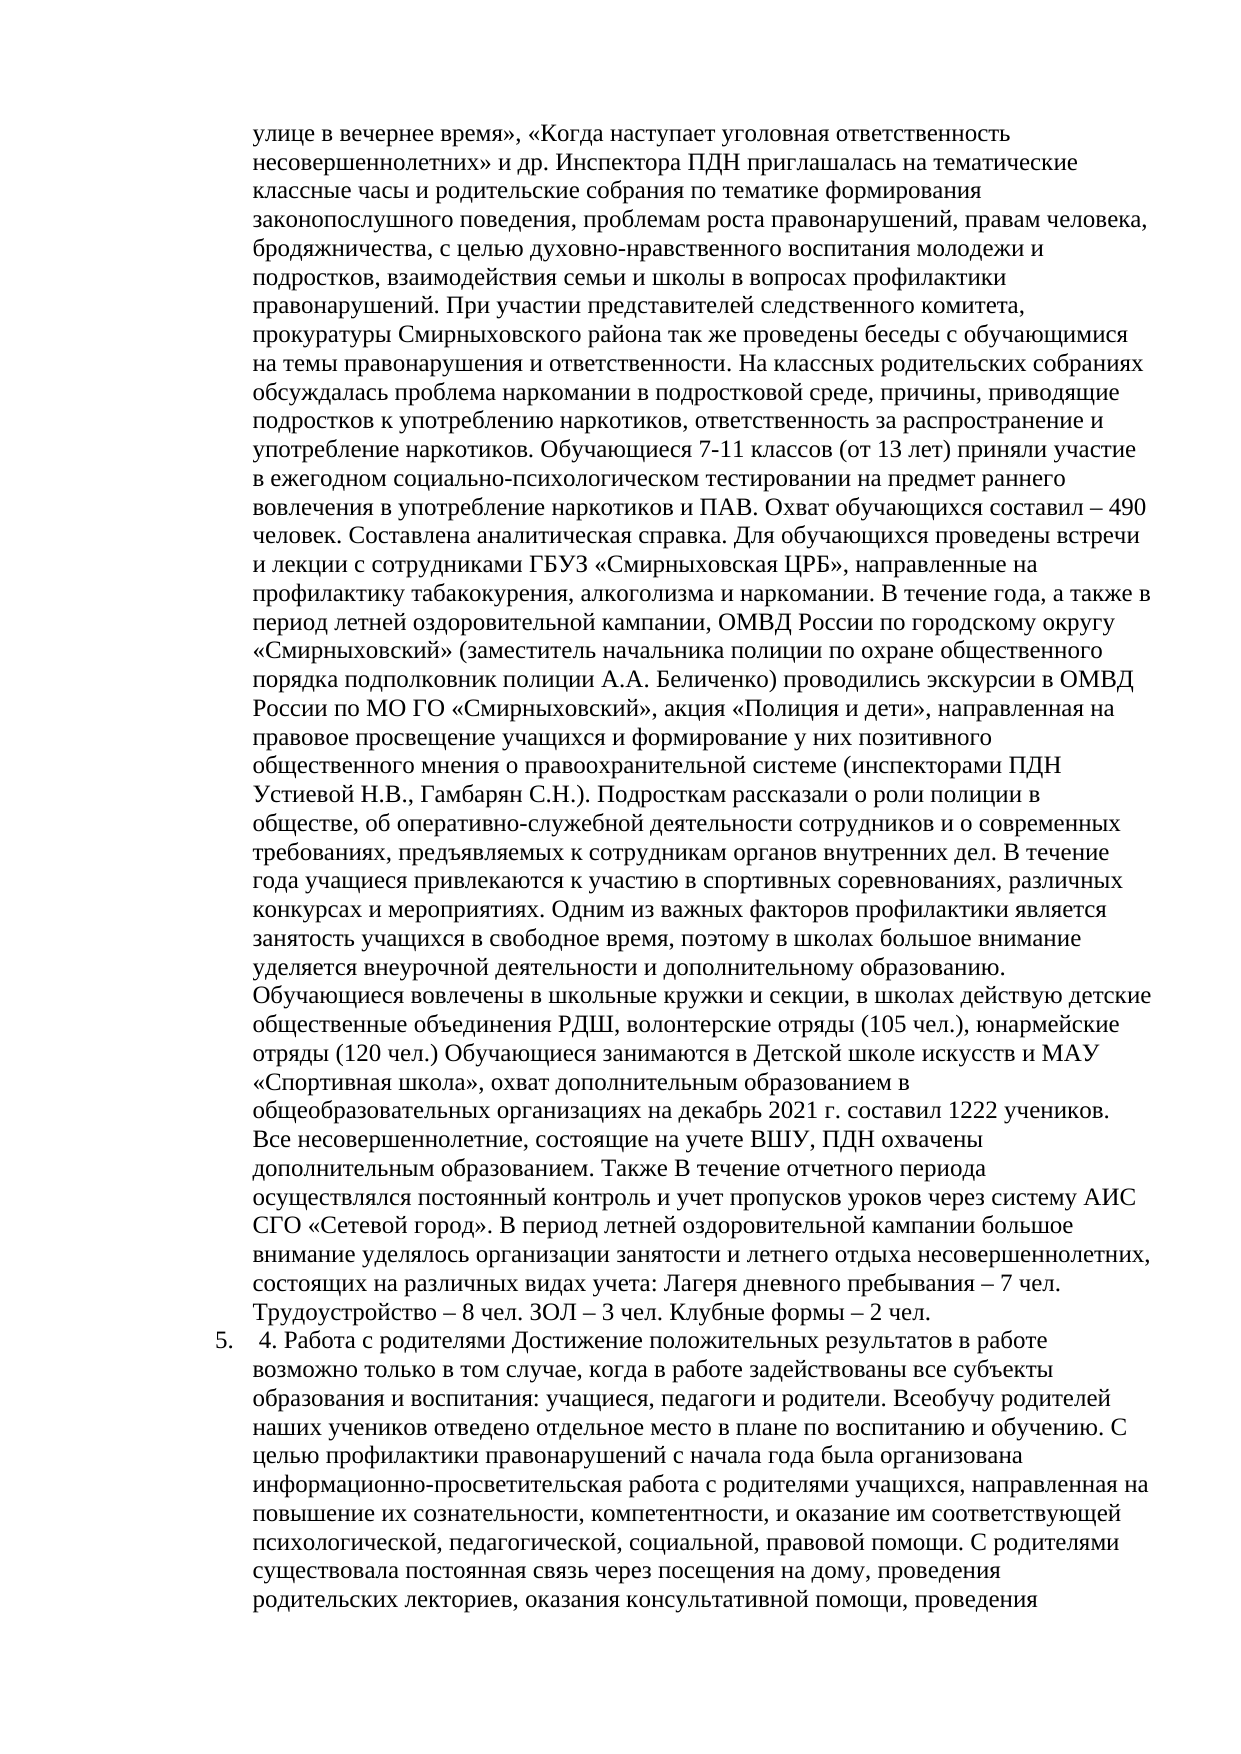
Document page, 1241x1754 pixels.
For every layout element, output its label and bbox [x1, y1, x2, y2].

list [215, 118, 1152, 1326]
list [215, 1326, 1152, 1613]
